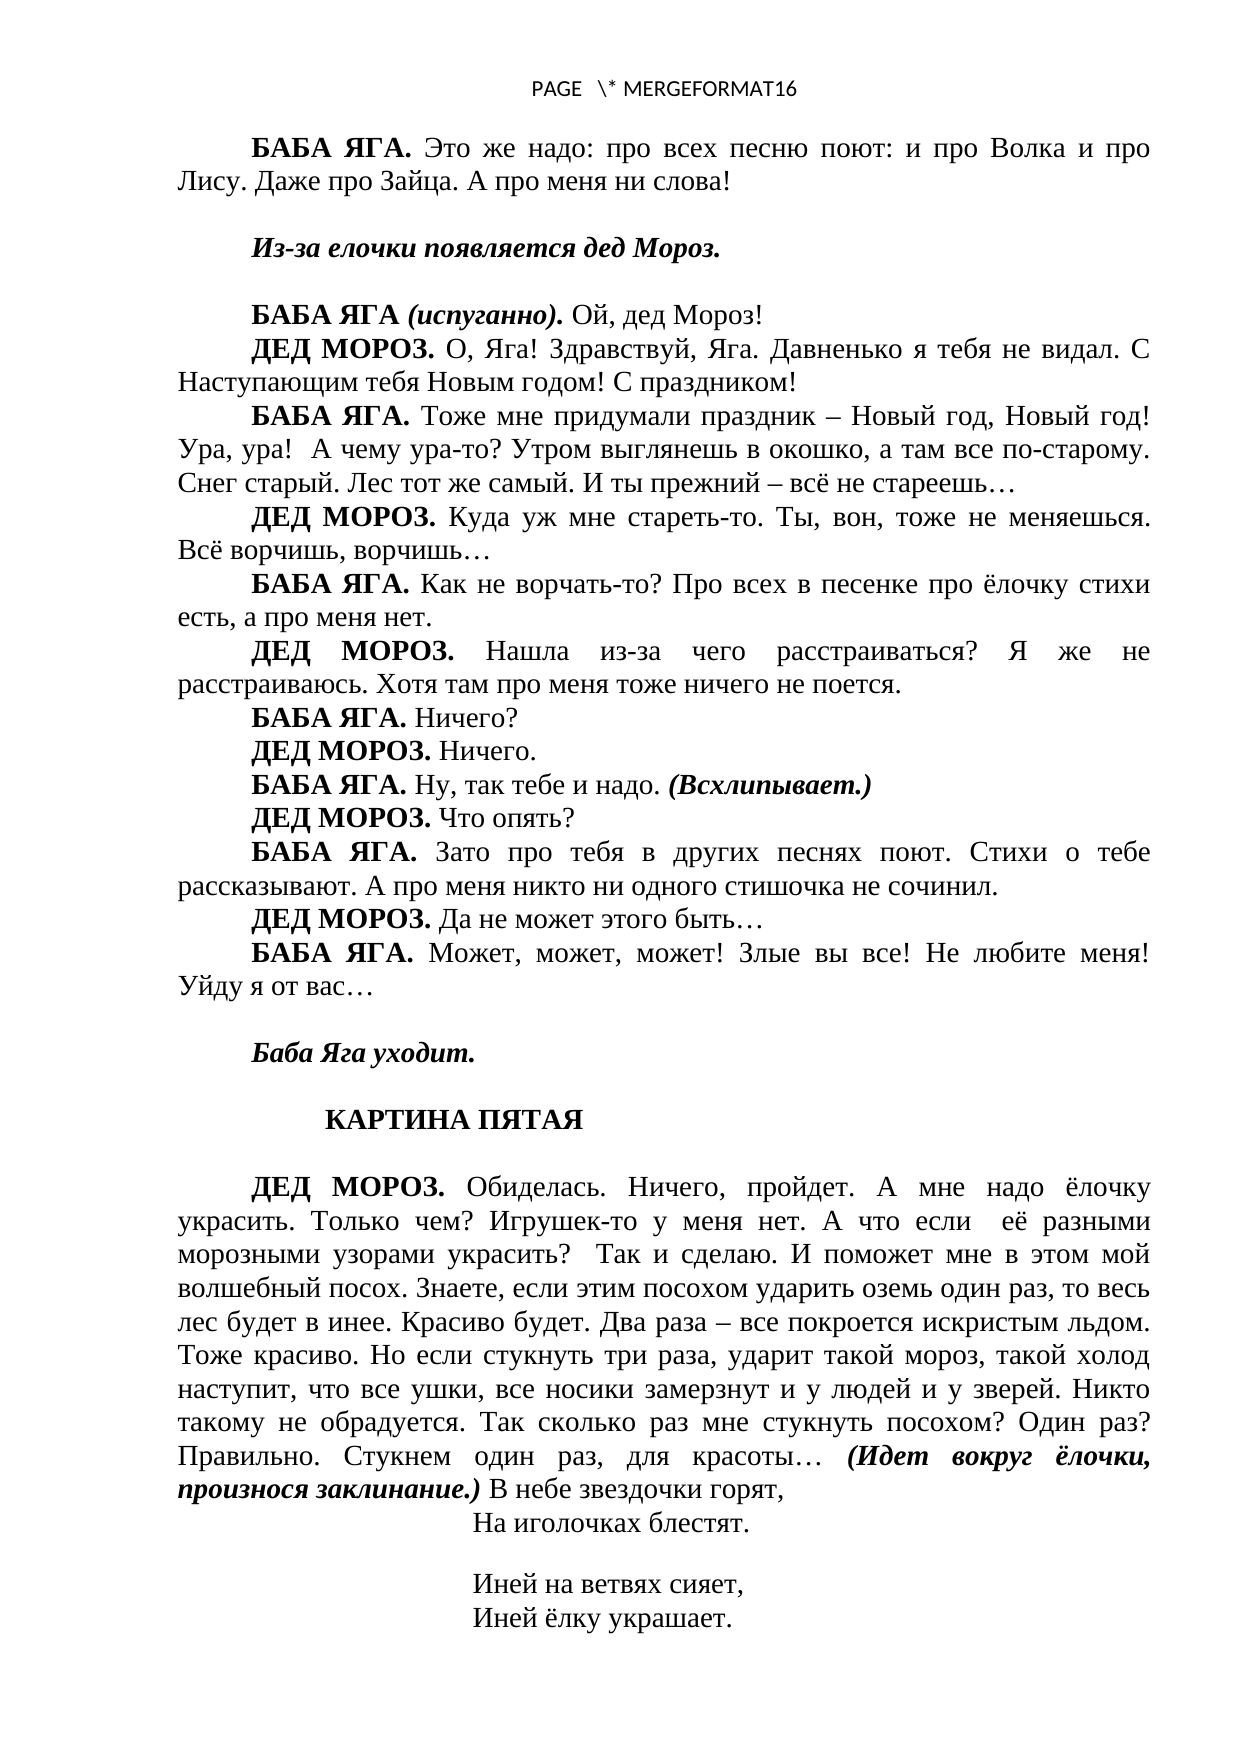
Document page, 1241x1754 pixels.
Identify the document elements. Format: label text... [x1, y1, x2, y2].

text ДЕД МОРОЗ. Ничего. [177, 733, 1152, 767]
text ДЕД МОРОЗ. О, Яга! Здравствуй, Яга. Давненько я тебя не видал. С Наступающим тебя Новым годом! С праздником! [177, 331, 1152, 398]
text БАБА ЯГА. Это же надо: про всех песню поют: и про Волка и про Лису. Даже про Зайца. А про меня ни слова! [177, 130, 1152, 197]
text БАБА ЯГА. Ну, так тебе и надо. (Всхлипывает.) [177, 767, 1152, 801]
text ДЕД МОРОЗ. Куда уж мне стареть-то. Ты, вон, тоже не меняешься. Всё ворчишь, ворчишь… [177, 499, 1152, 566]
text Иней на ветвях сияет, [398, 1567, 1152, 1600]
text ДЕД МОРОЗ. Нашла из-за чего расстраиваться? Я же не расстраиваюсь. Хотя там про меня тоже ничего не поется. [177, 633, 1152, 700]
text БАБА ЯГА (испуганно). Ой, дед Мороз! [177, 297, 1152, 331]
text БАБА ЯГА. Может, может, может! Злые вы все! Не любите меня! Уйду я от вас… [177, 935, 1152, 1002]
text Из-за елочки появляется дед Мороз. [177, 230, 1152, 264]
text ДЕД МОРОЗ. Что опять? [177, 801, 1152, 834]
text БАБА ЯГА. Зато про тебя в других песнях поют. Стихи о тебе рассказывают. А про меня никто ни одного стишочка не сочинил. [177, 834, 1152, 901]
text ДЕД МОРОЗ. Обиделась. Ничего, пройдет. А мне надо ёлочку украсить. Только чем? Игрушек-то у меня нет. А что если её разными морозными узорами украсить? Так и сделаю. И поможет мне в этом мой волшебный посох. Знаете, если этим посохом ударить оземь один раз, то весь лес будет в инее. Красиво будет. Два раза – все покроется искристым льдом. Тоже красиво. Но если стукнуть три раза, ударит такой мороз, такой холод наступит, что все ушки, все носики замерзнут и у людей и у зверей. Никто такому не обрадуется. Так сколько раз мне стукнуть посохом? Один раз? Правильно. Стукнем один раз, для красоты… (Идет вокруг ёлочки, произнося заклинание.) В небе звездочки горят, [177, 1169, 1152, 1505]
text ДЕД МОРОЗ. Да не может этого быть… [177, 901, 1152, 935]
text КАРТИНА ПЯТАЯ [251, 1102, 1152, 1136]
text БАБА ЯГА. Как не ворчать-то? Про всех в песенке про ёлочку стихи есть, а про меня нет. [177, 566, 1152, 633]
text Баба Яга уходит. [177, 1035, 1152, 1069]
text БАБА ЯГА. Тоже мне придумали праздник – Новый год, Новый год! Ура, ура! А чему ура-то? Утром выглянешь в окошко, а там все по-старому. Снег старый. Лес тот же самый. И ты прежний – всё не стареешь… [177, 398, 1152, 499]
text Иней ёлку украшает. [177, 1600, 1152, 1634]
text БАБА ЯГА. Ничего? [177, 700, 1152, 733]
text На иголочках блестят. [177, 1505, 1152, 1538]
